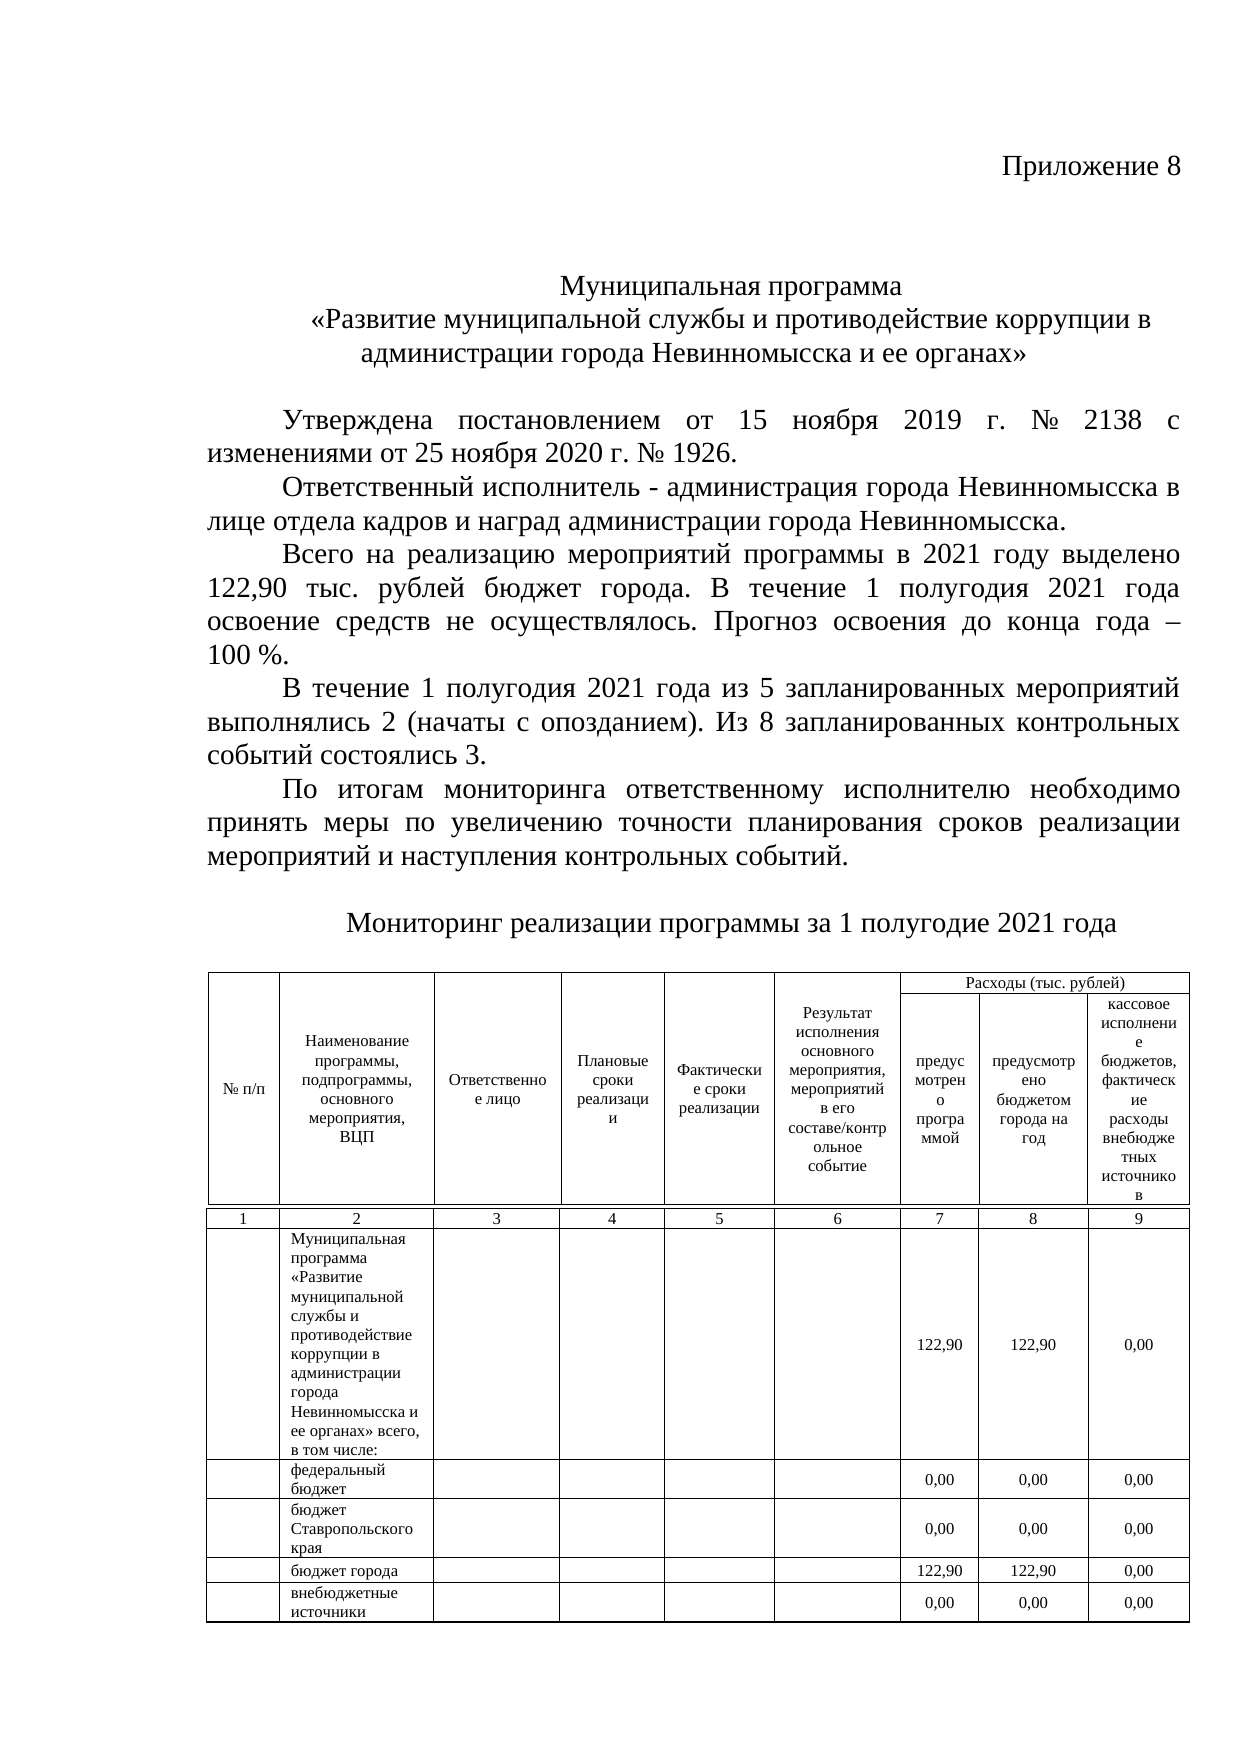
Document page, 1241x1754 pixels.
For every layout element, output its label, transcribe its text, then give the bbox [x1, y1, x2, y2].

table_cell [560, 1583, 664, 1621]
table_header Наименование программы, подпрограммы, основного мероприятия, ВЦП [280, 973, 434, 1204]
table_cell 122,90 [979, 1558, 1088, 1582]
table_cell [775, 1558, 900, 1582]
table_cell 0,00 [901, 1499, 978, 1557]
table_cell 0,00 [1089, 1583, 1189, 1621]
table_cell [207, 1499, 279, 1557]
table_cell бюджет города [280, 1558, 433, 1582]
table_header 8 [979, 1209, 1088, 1228]
table_header Плановые сроки реализации [562, 973, 664, 1204]
text Всего на реализацию мероприятий программы в 2021 году выделено 122,90 тыс. рублей бюджет города. В течение 1 полугодия 2021 года освоение средств не осуществлялось. Прогноз освоения до конца года – 100 %. [207, 536, 1181, 670]
table_cell [434, 1499, 559, 1557]
table_header 5 [665, 1209, 774, 1228]
table_cell [665, 1499, 774, 1557]
table_cell [434, 1583, 559, 1621]
table_cell [560, 1499, 664, 1557]
table_cell 122,90 [901, 1229, 978, 1459]
table_cell 0,00 [901, 1460, 978, 1498]
table_cell [207, 1558, 279, 1582]
table_cell [775, 1499, 900, 1557]
table_cell 0,00 [1089, 1460, 1189, 1498]
table_cell 122,90 [979, 1229, 1088, 1459]
table_cell 0,00 [1089, 1558, 1189, 1582]
table_cell [560, 1558, 664, 1582]
text По итогам мониторинга ответственному исполнителю необходимо принять меры по увеличению точности планирования сроков реализации мероприятий и наступления контрольных событий. [207, 771, 1181, 872]
table_header Фактические сроки реализации [665, 973, 774, 1204]
table_cell бюджет Ставропольского края [280, 1499, 433, 1557]
table_header 2 [280, 1209, 433, 1228]
table_cell [665, 1558, 774, 1582]
table_header 7 [901, 1209, 978, 1228]
table_header 9 [1089, 1209, 1189, 1228]
table_cell [775, 1460, 900, 1498]
table_cell [775, 1583, 900, 1621]
text Ответственный исполнитель - администрация города Невинномысска в лице отдела кадров и наград администрации города Невинномысска. [207, 469, 1181, 536]
table_cell [665, 1229, 774, 1459]
table_cell 122,90 [901, 1558, 978, 1582]
table_header Результат исполнения основного мероприятия, мероприятий в его составе/контрольное событие [775, 973, 900, 1204]
table_header 6 [775, 1209, 900, 1228]
text В течение 1 полугодия 2021 года из 5 запланированных мероприятий выполнялись 2 (начаты с опозданием). Из 8 запланированных контрольных событий состоялись 3. [207, 670, 1181, 771]
table_cell кассовое исполнение бюджетов, фактические расходы внебюджетных источников [1088, 994, 1189, 1204]
table_cell предусмотрено программой [901, 994, 979, 1204]
table_cell 0,00 [1089, 1229, 1189, 1459]
table_cell предусмотрено бюджетом города на год [980, 994, 1087, 1204]
table_cell [434, 1229, 559, 1459]
subtitle Приложение 8 [207, 148, 1181, 181]
table_header Расходы (тыс. рублей) [901, 973, 1189, 992]
table_cell 0,00 [979, 1583, 1088, 1621]
text Утверждена постановлением от 15 ноября 2019 г. № 2138 с изменениями от 25 ноября 2020 г. № 1926. [207, 402, 1181, 469]
table_header 3 [434, 1209, 559, 1228]
table_cell внебюджетные источники [280, 1583, 433, 1621]
table_header 1 [207, 1209, 279, 1228]
table_cell [207, 1583, 279, 1621]
table_cell 0,00 [979, 1460, 1088, 1498]
table_cell [665, 1460, 774, 1498]
table_header Ответственное лицо [435, 973, 561, 1204]
subtitle «Развитие муниципальной службы и противодействие коррупции в администрации города Невинномысска и ее органах» [207, 301, 1181, 368]
table_header 4 [560, 1209, 664, 1228]
table_cell [207, 1460, 279, 1498]
subtitle Муниципальная программа [207, 268, 1181, 301]
table_cell [207, 1229, 279, 1459]
text Мониторинг реализации программы за 1 полугодие 2021 года [207, 905, 1181, 939]
table_header № п/п [209, 973, 279, 1204]
table_cell [775, 1229, 900, 1459]
table_cell [434, 1460, 559, 1498]
table_cell Муниципальная программа «Развитие муниципальной службы и противодействие коррупции в администрации города Невинномысска и ее органах» всего, в том числе: [280, 1229, 433, 1459]
table_cell [434, 1558, 559, 1582]
table_cell 0,00 [979, 1499, 1088, 1557]
table_cell [665, 1583, 774, 1621]
table_cell федеральный бюджет [280, 1460, 433, 1498]
table_cell 0,00 [1089, 1499, 1189, 1557]
table_cell 0,00 [901, 1583, 978, 1621]
table_cell [560, 1229, 664, 1459]
table_cell [560, 1460, 664, 1498]
